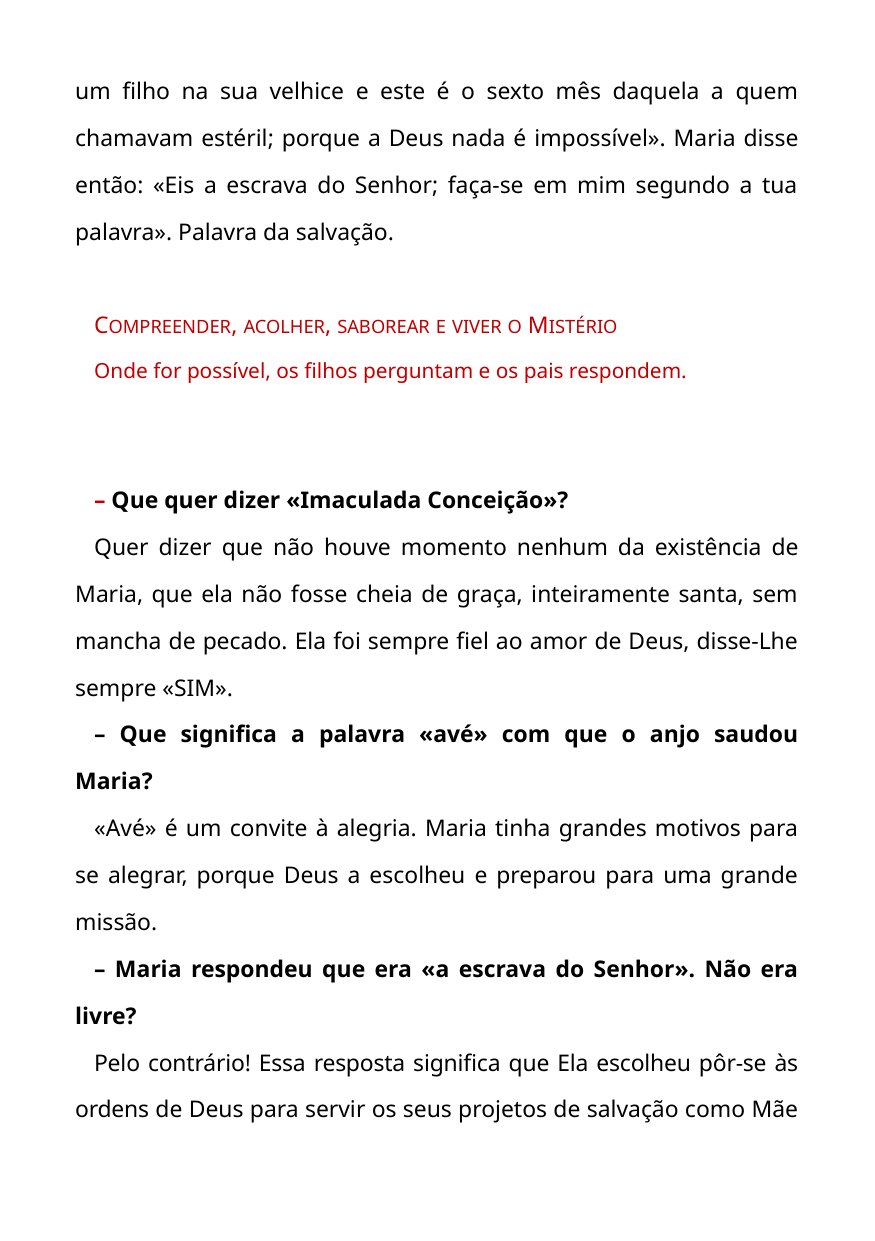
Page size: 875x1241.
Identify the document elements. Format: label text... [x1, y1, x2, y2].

text – Que quer dizer «Imaculada Conceição»? [75, 484, 799, 515]
text – Que significa a palavra «avé» com que o anjo saudou Maria? [75, 718, 799, 797]
text – Maria respondeu que era «a escrava do Senhor». Não era livre? [75, 953, 799, 1031]
text Compreender, acolher, saborear e viver o Mistério [75, 309, 799, 341]
text Quer dizer que não houve momento nenhum da existência de Maria, que ela não fosse cheia de graça, inteiramente santa, sem mancha de pecado. Ela foi sempre fiel ao amor de Deus, disse-Lhe sempre «SIM». [75, 531, 799, 703]
text Onde for possível, os filhos perguntam e os pais respondem. [75, 356, 799, 385]
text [75, 75, 799, 247]
text «Avé» é um convite à alegria. Maria tinha grandes motivos para se alegrar, porque Deus a escolheu e preparou para uma grande missão. [75, 812, 799, 937]
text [75, 1047, 799, 1125]
